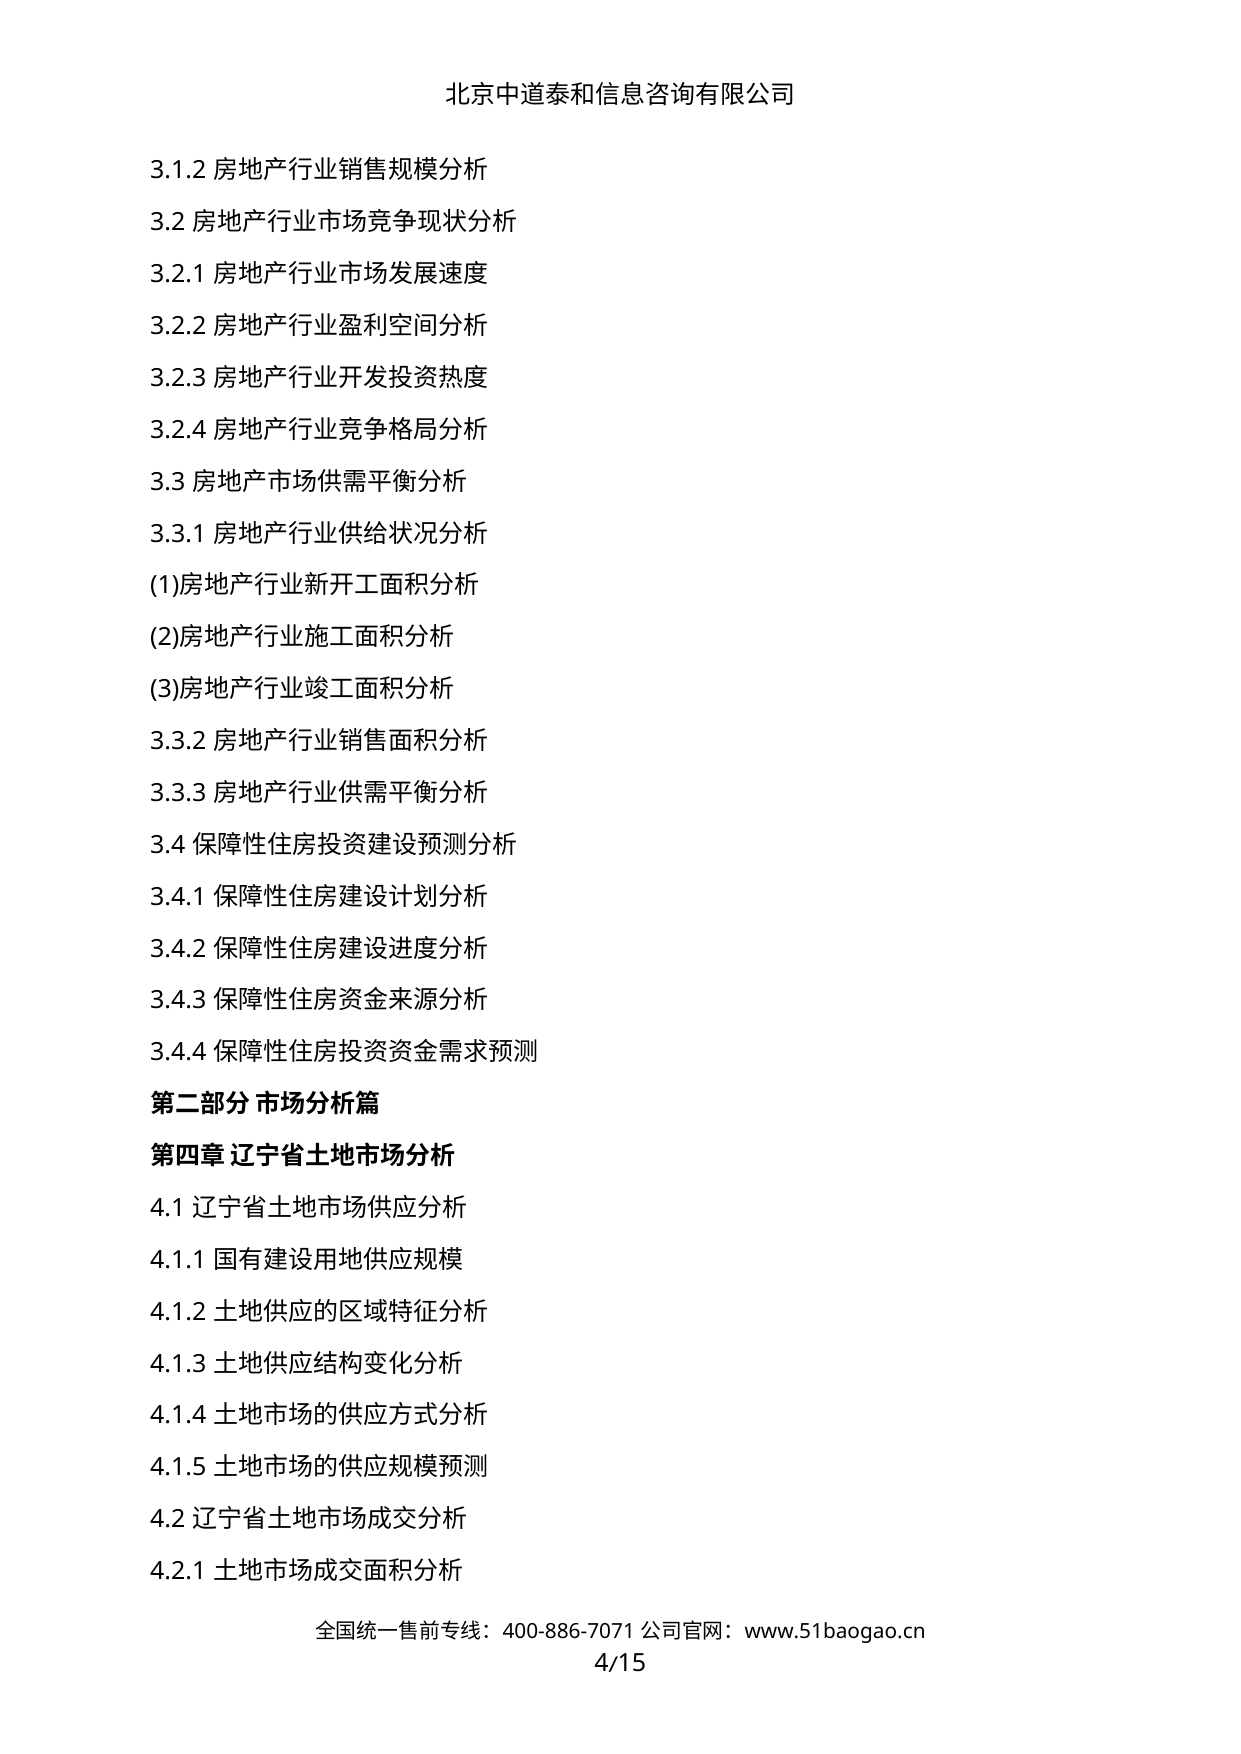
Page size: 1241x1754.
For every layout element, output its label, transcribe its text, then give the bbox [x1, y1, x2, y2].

text 3.3 房地产市场供需平衡分析 [150, 461, 1090, 497]
text 4.1.1 国有建设用地供应规模 [150, 1239, 1090, 1276]
text 第四章 辽宁省土地市场分析 [150, 1136, 1090, 1172]
text 4.1.4 土地市场的供应方式分析 [150, 1395, 1090, 1431]
text 4.1.2 土地供应的区域特征分析 [150, 1291, 1090, 1327]
text (1)房地产行业新开工面积分析 [150, 565, 1090, 601]
text 3.2.2 房地产行业盈利空间分析 [150, 306, 1090, 342]
text 3.4.2 保障性住房建设进度分析 [150, 928, 1090, 964]
text 3.2.1 房地产行业市场发展速度 [150, 254, 1090, 290]
text 3.4.1 保障性住房建设计划分析 [150, 876, 1090, 912]
text 4.2 辽宁省土地市场成交分析 [150, 1499, 1090, 1535]
text 4.1.5 土地市场的供应规模预测 [150, 1447, 1090, 1483]
text (3)房地产行业竣工面积分析 [150, 669, 1090, 705]
text (2)房地产行业施工面积分析 [150, 617, 1090, 653]
text 3.4.4 保障性住房投资资金需求预测 [150, 1032, 1090, 1068]
text 4.2.1 土地市场成交面积分析 [150, 1551, 1090, 1587]
text 3.2.3 房地产行业开发投资热度 [150, 357, 1090, 394]
text 4.1 辽宁省土地市场供应分析 [150, 1187, 1090, 1224]
text 3.4 保障性住房投资建设预测分析 [150, 824, 1090, 861]
text 3.1.2 房地产行业销售规模分析 [150, 150, 1090, 186]
text 3.4.3 保障性住房资金来源分析 [150, 980, 1090, 1016]
text 4.1.3 土地供应结构变化分析 [150, 1343, 1090, 1379]
text 第二部分 市场分析篇 [150, 1084, 1090, 1120]
text 3.3.1 房地产行业供给状况分析 [150, 513, 1090, 549]
text 3.2 房地产行业市场竞争现状分析 [150, 202, 1090, 238]
text 3.3.2 房地产行业销售面积分析 [150, 721, 1090, 757]
text 3.2.4 房地产行业竞争格局分析 [150, 409, 1090, 446]
text 3.3.3 房地产行业供需平衡分析 [150, 772, 1090, 809]
